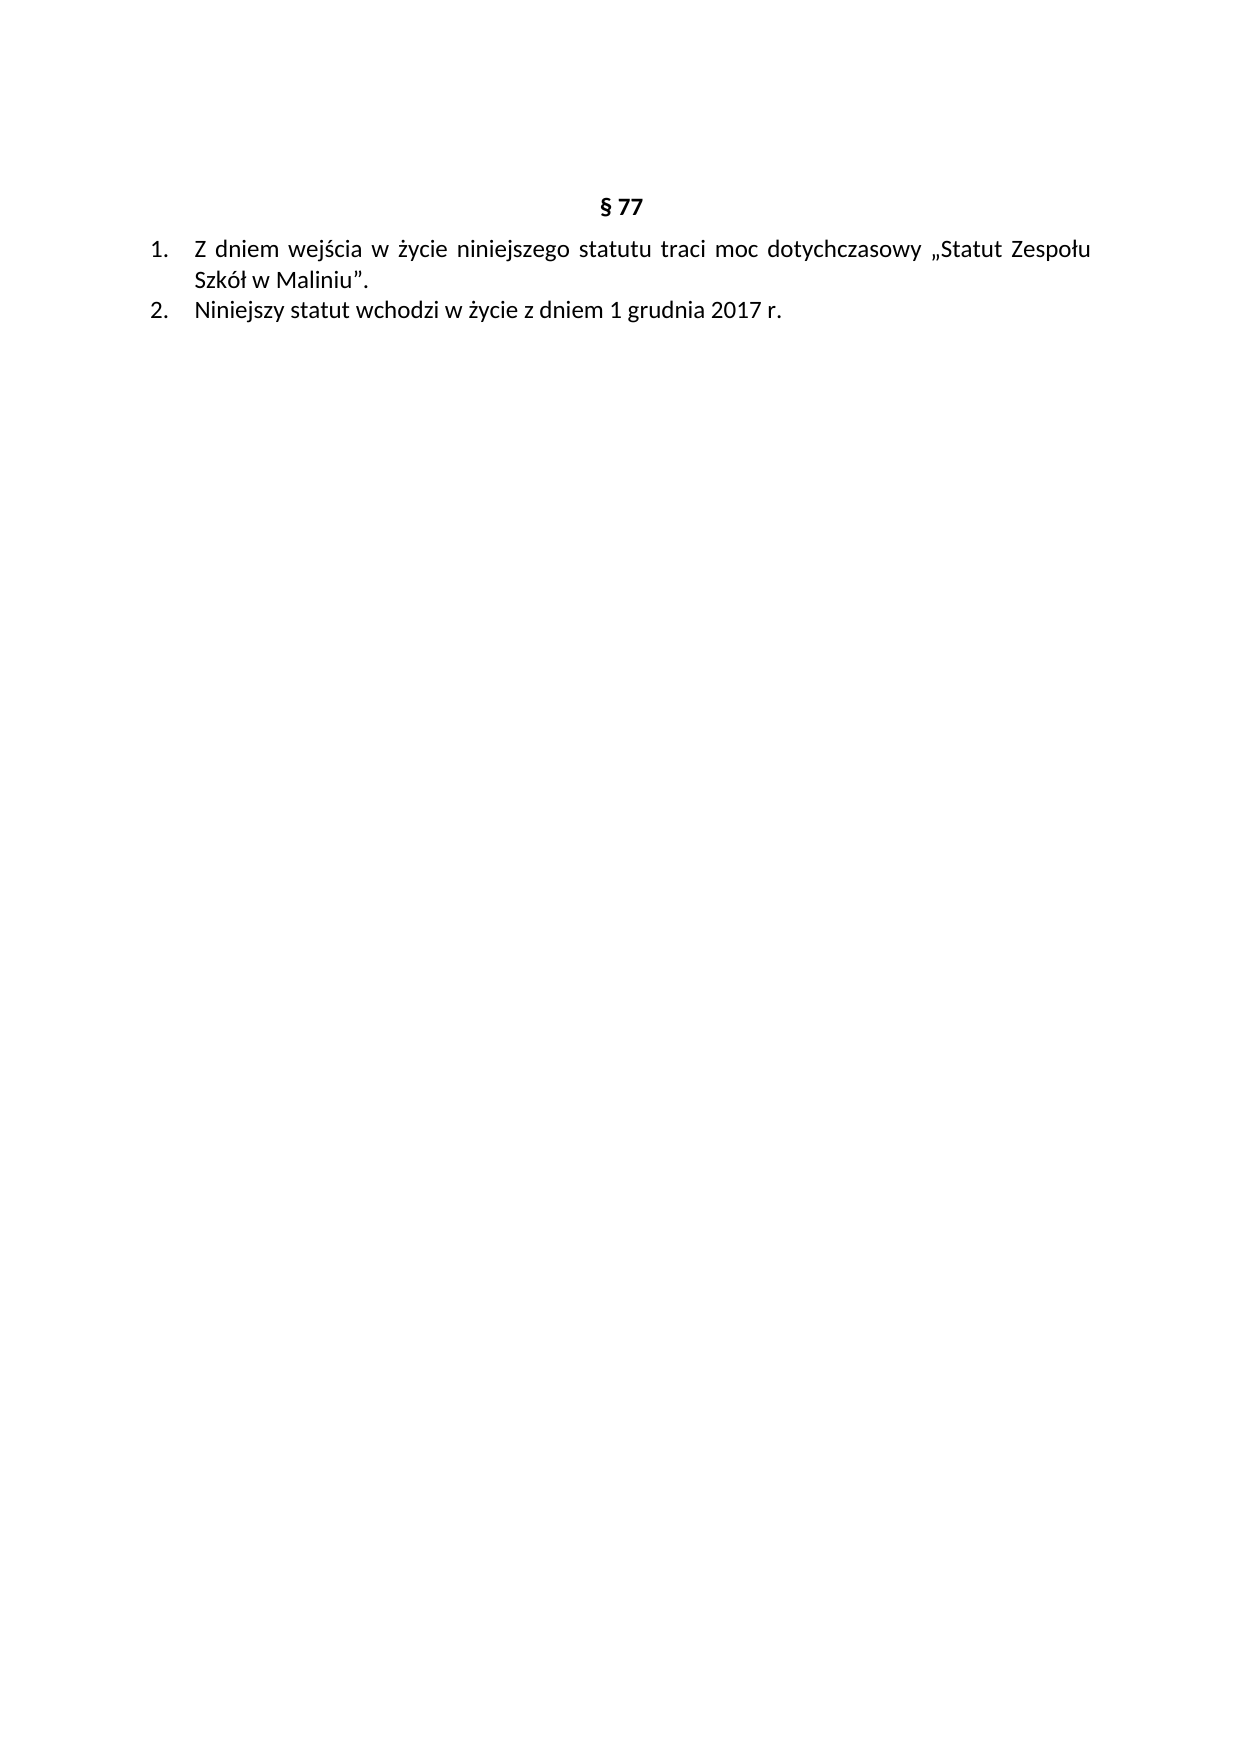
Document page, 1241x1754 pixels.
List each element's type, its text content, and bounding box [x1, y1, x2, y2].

text § 77 [150, 191, 1093, 221]
list Z dniem wejścia w życie niniejszego statutu traci moc dotychczasowy „Statut Zespołu Szkół w Maliniu”. [150, 234, 1093, 295]
list Niniejszy statut wchodzi w życie z dniem 1 grudnia 2017 r. [150, 295, 1093, 325]
